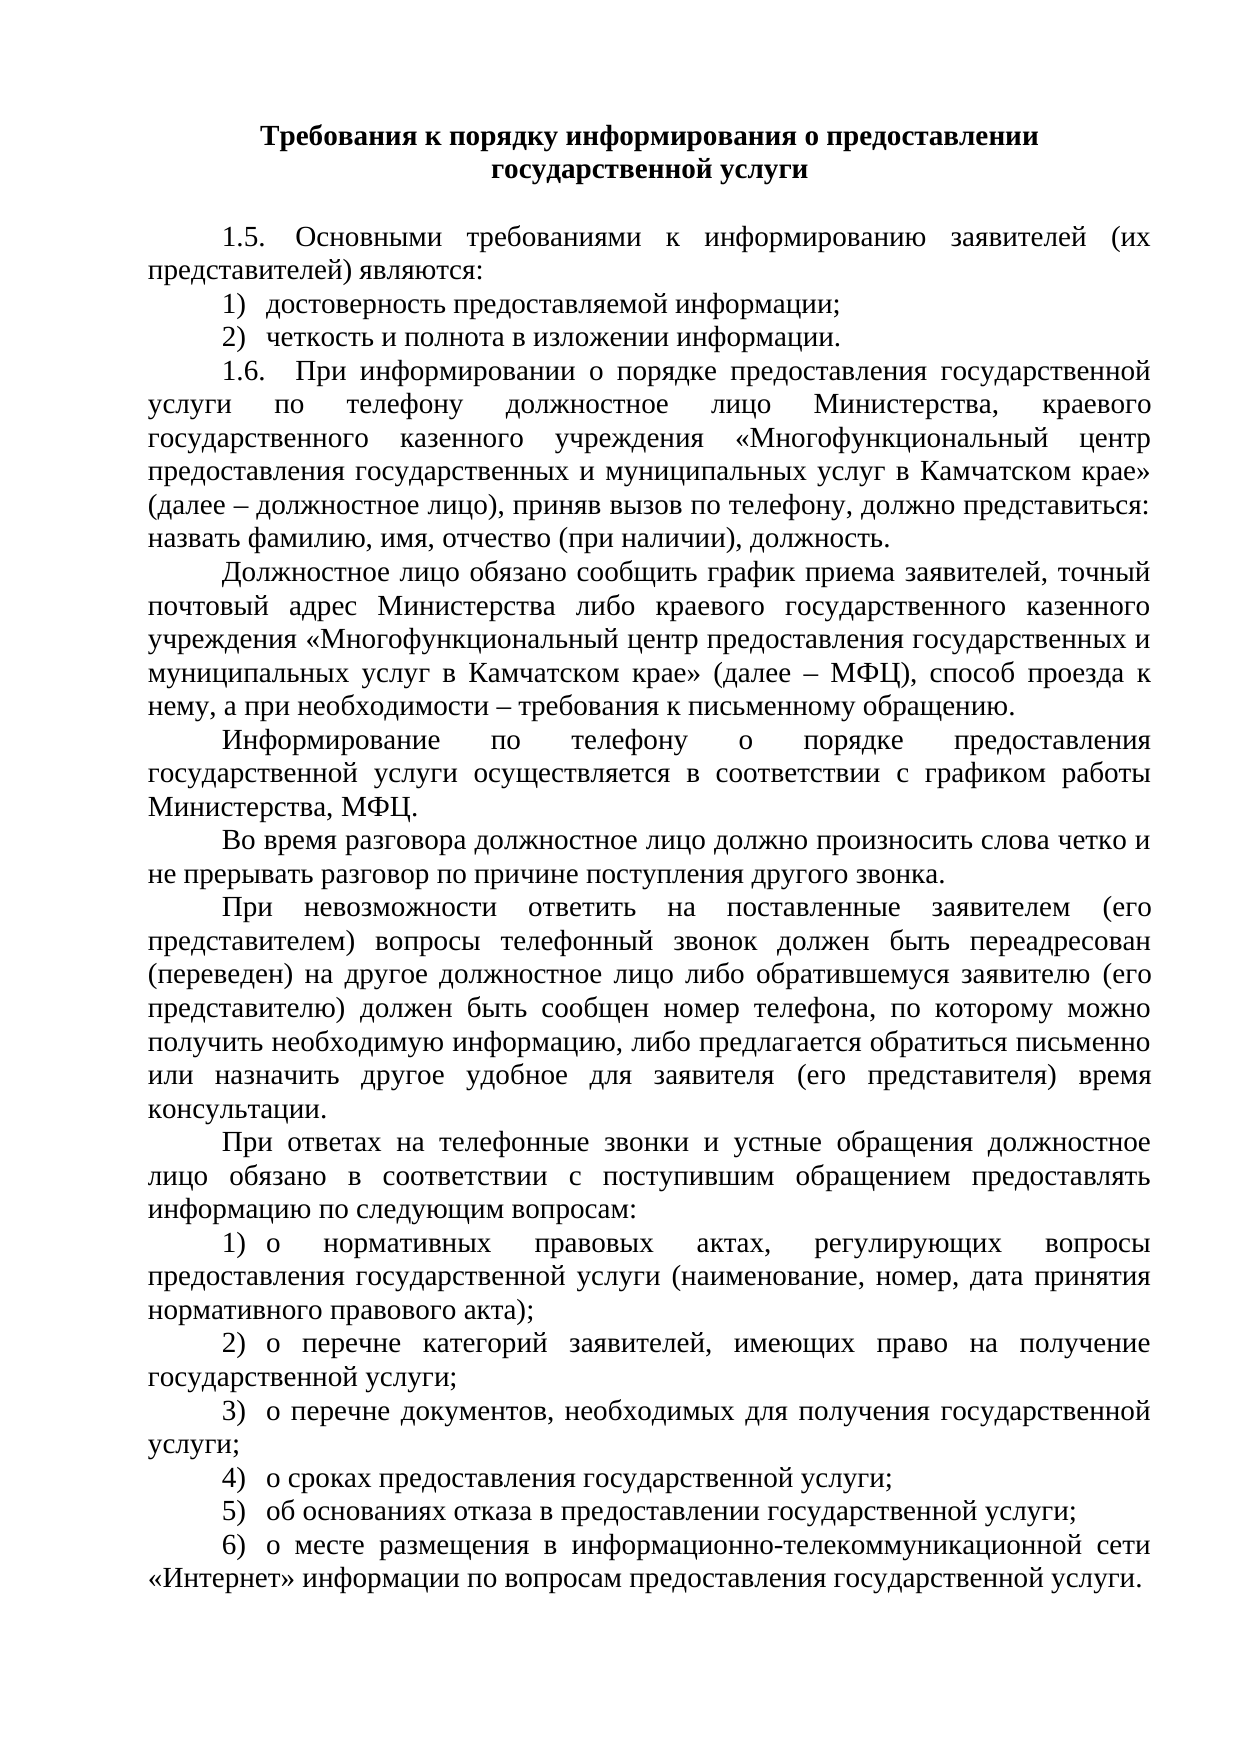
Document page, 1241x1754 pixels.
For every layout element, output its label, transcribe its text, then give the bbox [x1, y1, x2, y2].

text При ответах на телефонные звонки и устные обращения должностное лицо обязано в соответствии с поступившим обращением предоставлять информацию по следующим вопросам: [148, 1124, 1152, 1225]
text При невозможности ответить на поставленные заявителем (его представителем) вопросы телефонный звонок должен быть переадресован (переведен) на другое должностное лицо либо обратившемуся заявителю (его представителю) должен быть сообщен номер телефона, по которому можно получить необходимую информацию, либо предлагается обратиться письменно или назначить другое удобное для заявителя (его представителя) время консультации. [148, 889, 1152, 1124]
list о нормативных правовых актах, регулирующих вопросы предоставления государственной услуги (наименование, номер, дата принятия нормативного правового акта); [148, 1225, 1152, 1326]
list При информировании о порядке предоставления государственной услуги по телефону должностное лицо Министерства, краевого государственного казенного учреждения «Многофункциональный центр предоставления государственных и муниципальных услуг в Камчатском крае» (далее – должностное лицо), приняв вызов по телефону, должно представиться: назвать фамилию, имя, отчество (при наличии), должность. [148, 353, 1152, 554]
list о перечне документов, необходимых для получения государственной услуги; [148, 1393, 1152, 1460]
list Основными требованиями к информированию заявителей (их представителей) являются: [148, 219, 1152, 286]
title Требования к порядку информирования о предоставлении [148, 118, 1152, 152]
list о месте размещения в информационно-телекоммуникационной сети «Интернет» информации по вопросам предоставления государственной услуги. [148, 1527, 1152, 1594]
list четкость и полнота в изложении информации. [148, 319, 1152, 353]
text Должностное лицо обязано сообщить график приема заявителей, точный почтовый адрес Министерства либо краевого государственного казенного учреждения «Многофункциональный центр предоставления государственных и муниципальных услуг в Камчатском крае» (далее – МФЦ), способ проезда к нему, а при необходимости – требования к письменному обращению. [148, 554, 1152, 722]
text Во время разговора должностное лицо должно произносить слова четко и не прерывать разговор по причине поступления другого звонка. [148, 822, 1152, 889]
list о перечне категорий заявителей, имеющих право на получение государственной услуги; [148, 1326, 1152, 1393]
list об основаниях отказа в предоставлении государственной услуги; [148, 1493, 1152, 1527]
list достоверность предоставляемой информации; [148, 286, 1152, 319]
text Информирование по телефону о порядке предоставления государственной услуги осуществляется в соответствии с графиком работы Министерства, МФЦ. [148, 722, 1152, 822]
title государственной услуги [148, 152, 1152, 185]
list о сроках предоставления государственной услуги; [148, 1460, 1152, 1493]
